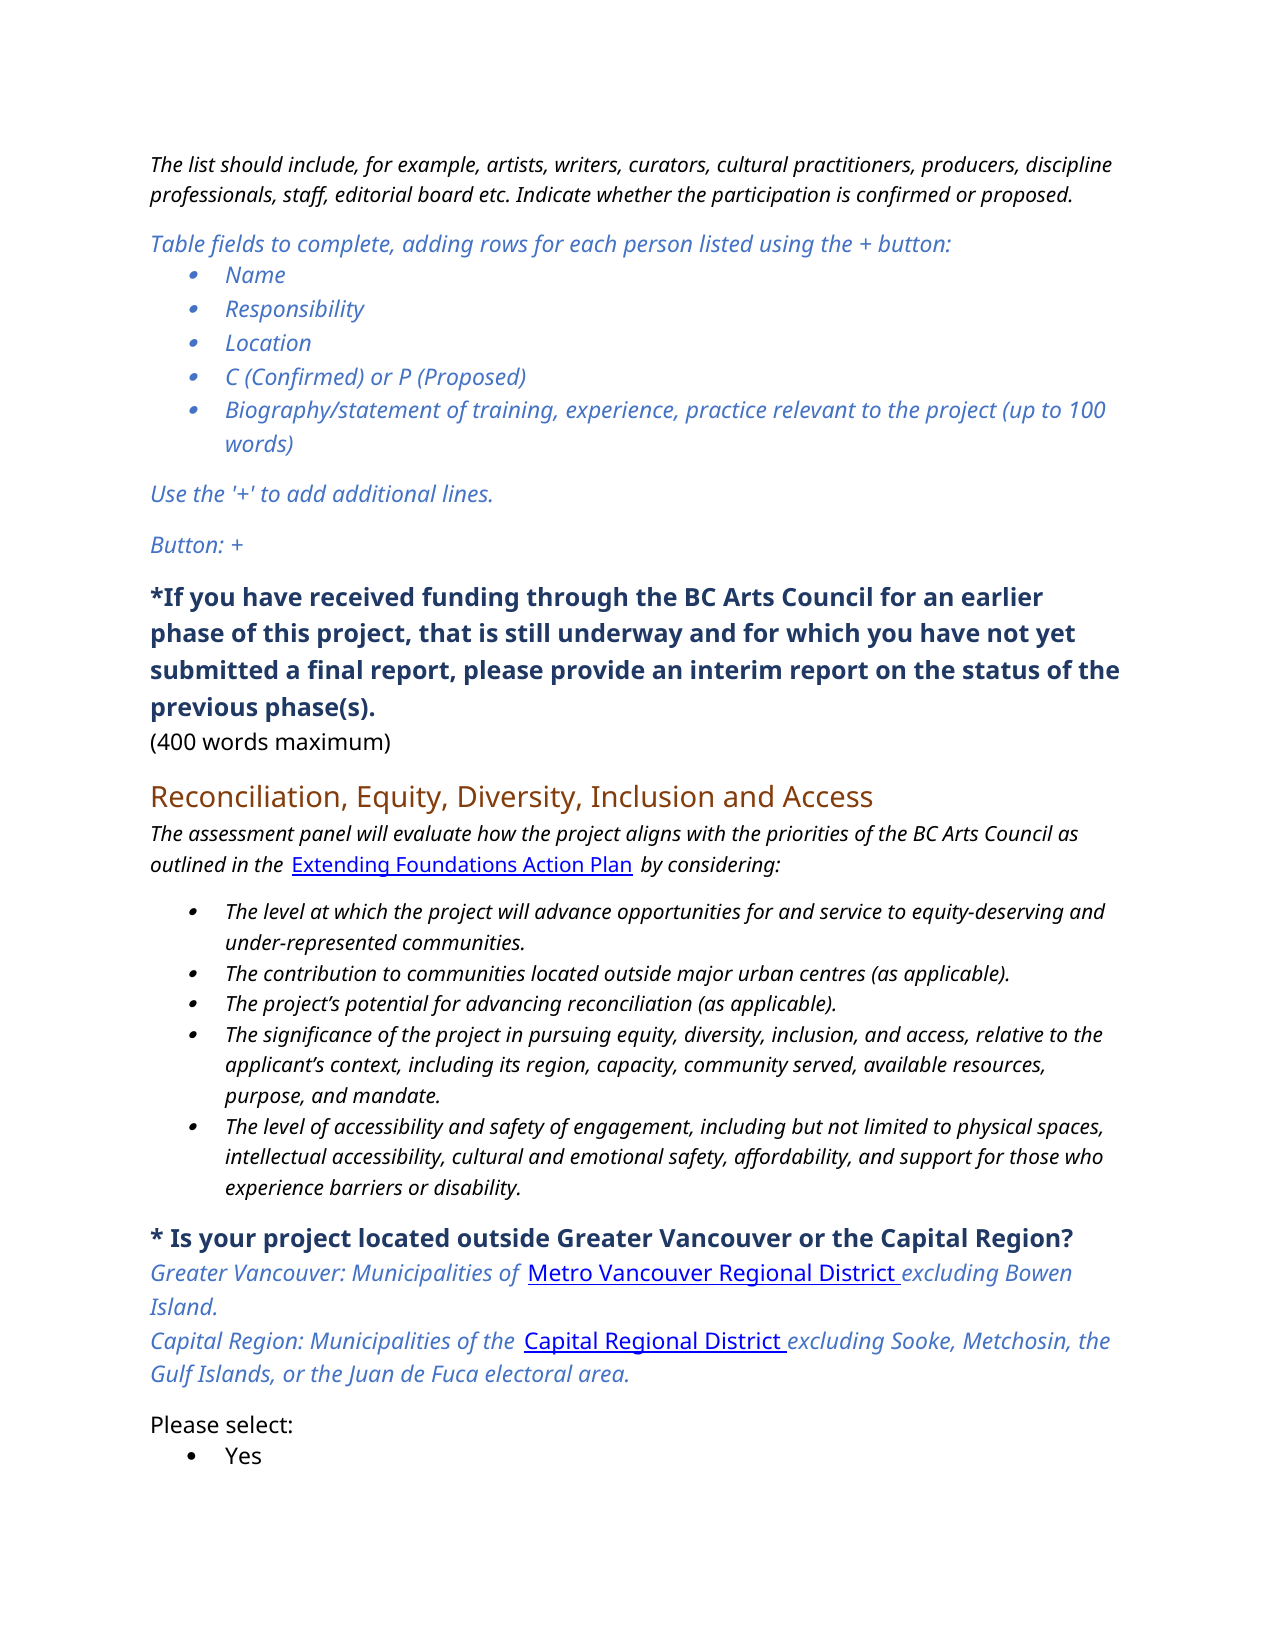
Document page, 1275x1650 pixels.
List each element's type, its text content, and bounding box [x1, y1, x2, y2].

subtitle *If you have received funding through the BC Arts Council for an earlier phase of this project, that is still underway and for which you have not yet submitted a final report, please provide an interim report on the status of the previous phase(s). [150, 579, 1125, 723]
list Name [187, 259, 1125, 290]
list The project’s potential for advancing reconciliation (as applicable). [187, 989, 1125, 1018]
list The significance of the project in pursuing equity, diversity, inclusion, and access, relative to the applicant’s context, including its region, capacity, community served, available resources, purpose, and mandate. [187, 1020, 1125, 1109]
text Please select: [150, 1409, 1125, 1440]
text The assessment panel will evaluate how the project aligns with the priorities of the BC Arts Council as outlined in the Extending Foundations Action Plan by considering: [150, 819, 1125, 878]
subtitle * Is your project located outside Greater Vancouver or the Capital Region? [150, 1220, 1125, 1254]
list Responsibility [187, 293, 1125, 324]
text (400 words maximum) [150, 726, 1125, 757]
list The level of accessibility and safety of engagement, including but not limited to physical spaces, intellectual accessibility, cultural and emotional safety, affordability, and support for those who experience barriers or disability. [187, 1112, 1125, 1201]
text Button: + [150, 529, 1125, 560]
text Use the '+' to add additional lines. [150, 478, 1125, 509]
text The list should include, for example, artists, writers, curators, cultural practitioners, producers, discipline professionals, staff, editorial board etc. Indicate whether the participation is confirmed or proposed. [150, 150, 1125, 209]
list Biography/statement of training, experience, practice relevant to the project (up to 100 words) [187, 394, 1125, 459]
list C (Confirmed) or P (Proposed) [187, 360, 1125, 392]
text Greater Vancouver: Municipalities of Metro Vancouver Regional District excluding Bowen Island. Capital Region: Municipalities of the Capital Regional District excluding Sooke, Metchosin, the Gulf Islands, or the Juan de Fuca electoral area. [150, 1257, 1125, 1389]
list The contribution to communities located outside major urban centres (as applicable). [187, 959, 1125, 987]
list Location [187, 327, 1125, 358]
subtitle Reconciliation, Equity, Diversity, Inclusion and Access [150, 777, 1125, 816]
text Table fields to complete, adding rows for each person listed using the + button: [150, 228, 1125, 259]
list The level at which the project will advance opportunities for and service to equity-deserving and under-represented communities. [187, 897, 1125, 956]
list Yes [187, 1440, 1125, 1471]
